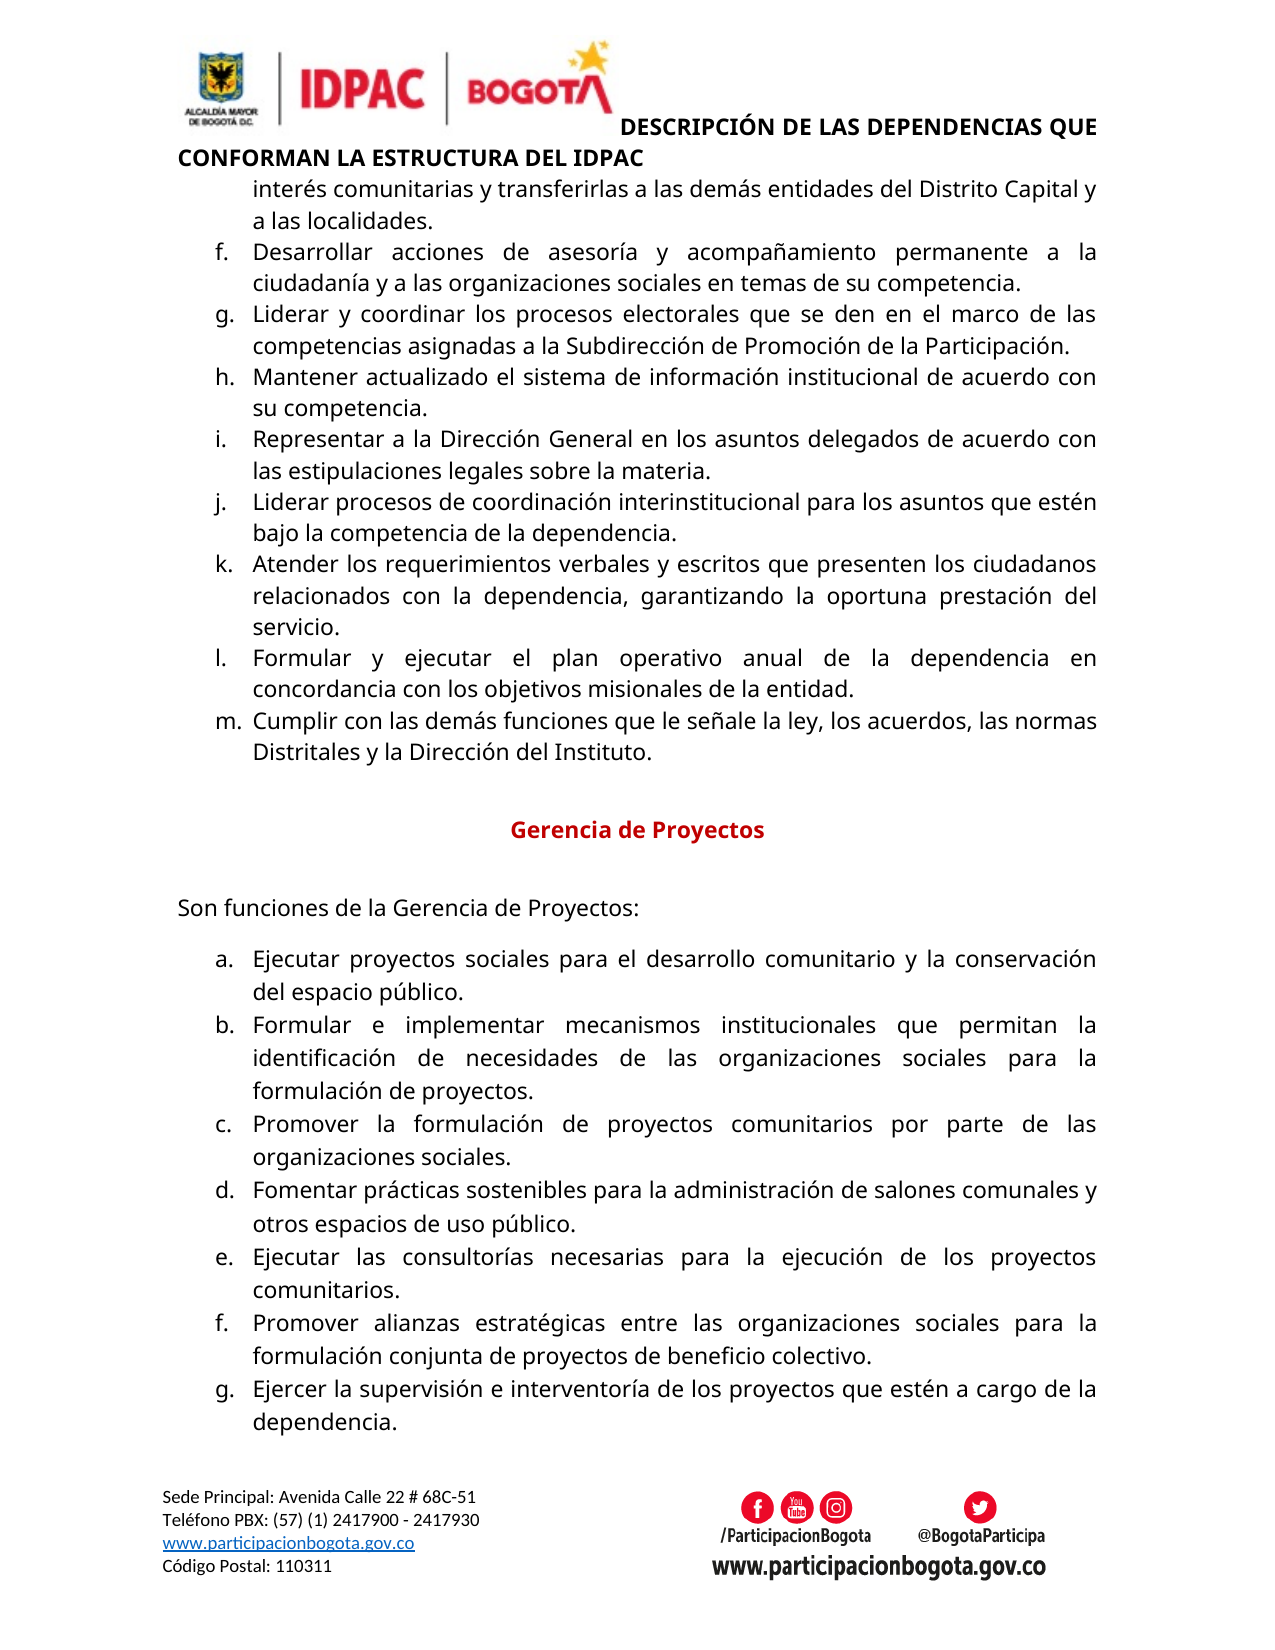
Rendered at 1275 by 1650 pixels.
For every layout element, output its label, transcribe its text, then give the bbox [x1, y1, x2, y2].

list Mantener actualizado el sistema de información institucional de acuerdo con su competencia. [215, 361, 1098, 423]
list Liderar procesos de coordinación interinstitucional para los asuntos que estén bajo la competencia de la dependencia. [215, 486, 1098, 548]
list Ejercer la supervisión e interventoría de los proyectos que estén a cargo de la dependencia. [215, 1373, 1098, 1438]
subtitle Gerencia de Proyectos [177, 814, 1098, 845]
list Promover alianzas estratégicas entre las organizaciones sociales para la formulación conjunta de proyectos de beneficio colectivo. [215, 1307, 1098, 1371]
list Cumplir con las demás funciones que le señale la ley, los acuerdos, las normas Distritales y la Dirección del Instituto. [215, 705, 1098, 767]
picture [177, 35, 620, 136]
list Ejecutar las consultorías necesarias para la ejecución de los proyectos comunitarios. [215, 1241, 1098, 1305]
list Promover la formulación de proyectos comunitarios por parte de las organizaciones sociales. [215, 1108, 1098, 1173]
list Formular e implementar mecanismos institucionales que permitan la identificación de necesidades de las organizaciones sociales para la formulación de proyectos. [215, 1009, 1098, 1106]
list Desarrollar acciones de asesoría y acompañamiento permanente a la ciudadanía y a las organizaciones sociales en temas de su competencia. [215, 236, 1098, 298]
list Representar a la Dirección General en los asuntos delegados de acuerdo con las estipulaciones legales sobre la materia. [215, 423, 1098, 486]
list Atender los requerimientos verbales y escritos que presenten los ciudadanos relacionados con la dependencia, garantizando la oportuna prestación del servicio. [215, 548, 1098, 642]
list Fomentar prácticas sostenibles para la administración de salones comunales y otros espacios de uso público. [215, 1174, 1098, 1239]
list Ejecutar proyectos sociales para el desarrollo comunitario y la conservación del espacio público. [215, 943, 1098, 1007]
picture [708, 1485, 1053, 1587]
list Liderar y coordinar los procesos electorales que se den en el marco de las competencias asignadas a la Subdirección de Promoción de la Participación. [215, 298, 1098, 361]
text Son funciones de la Gerencia de Proyectos: [177, 892, 1098, 923]
list Formular y ejecutar el plan operativo anual de la dependencia en concordancia con los objetivos misionales de la entidad. [215, 642, 1098, 705]
